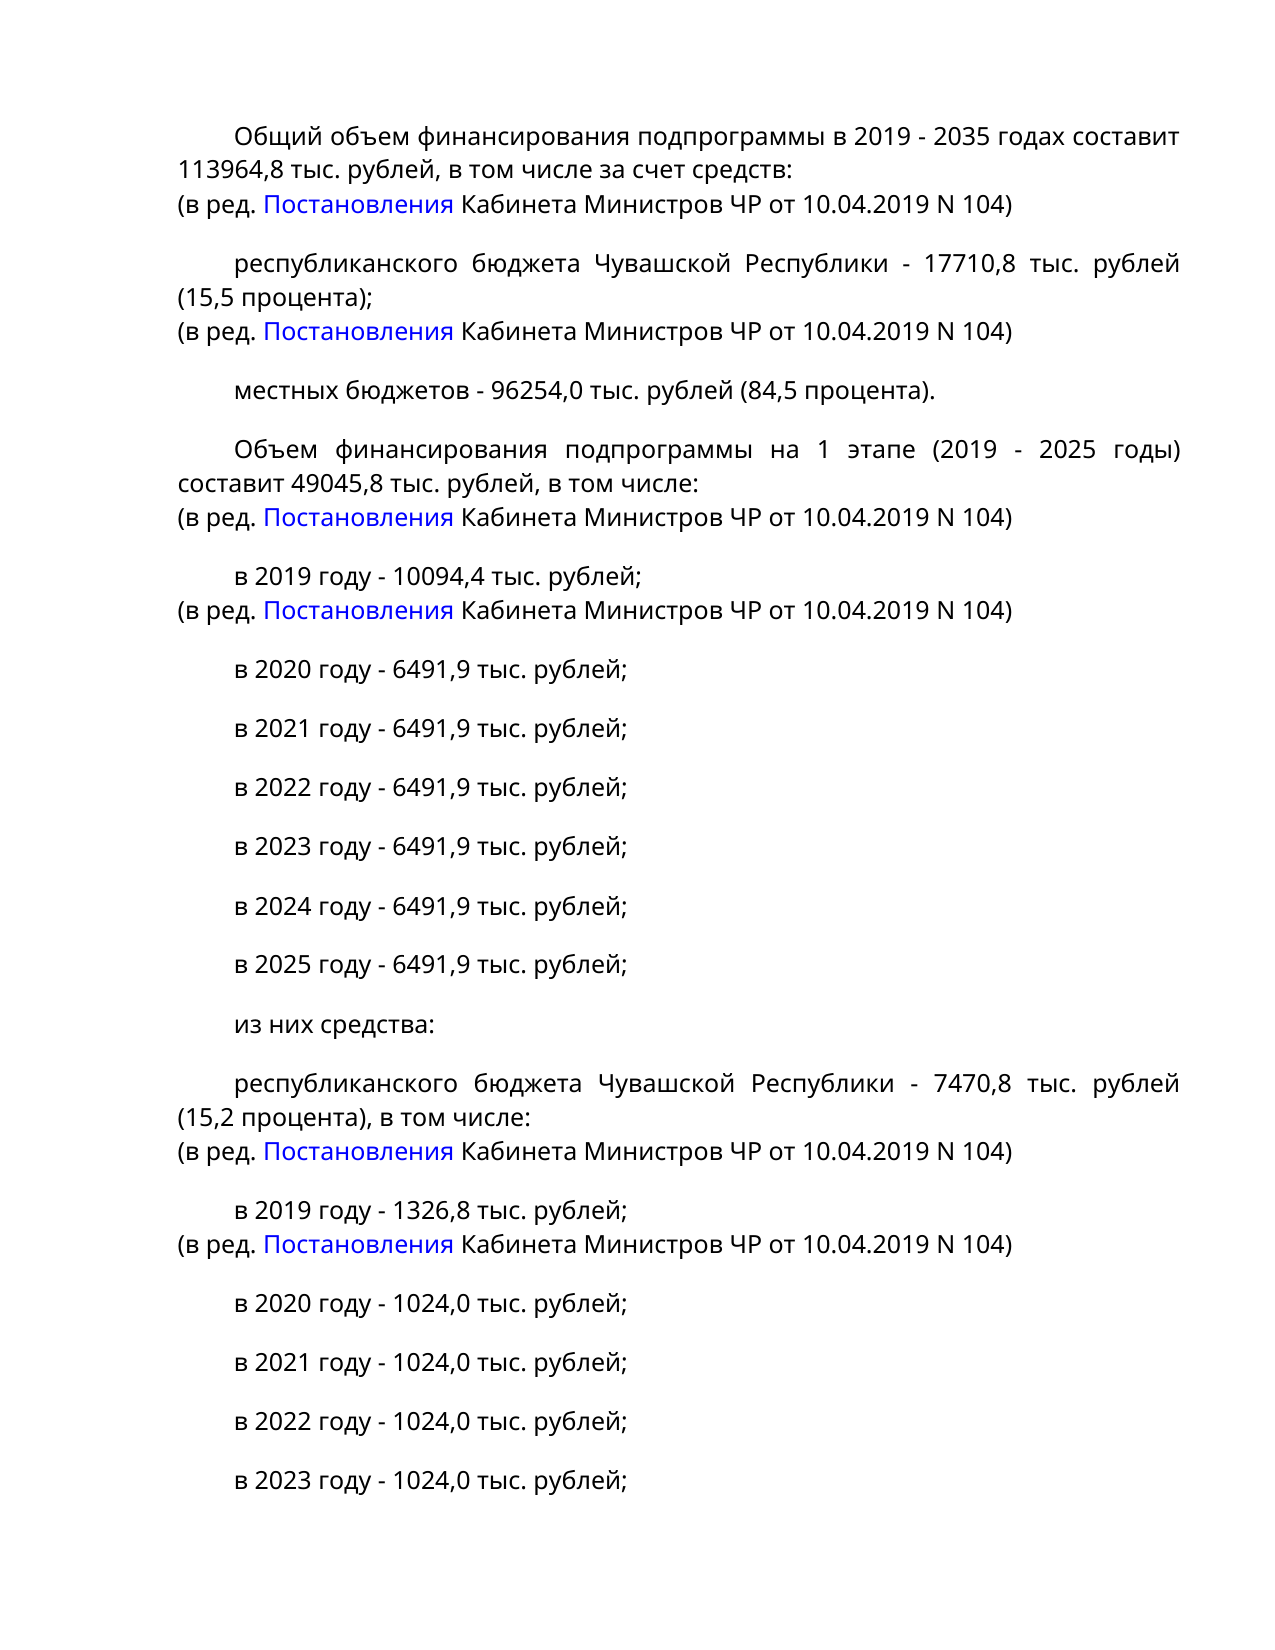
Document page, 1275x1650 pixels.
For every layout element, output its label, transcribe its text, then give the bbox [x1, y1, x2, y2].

text в 2020 году - 1024,0 тыс. рублей; [177, 1286, 1181, 1320]
text в 2020 году - 6491,9 тыс. рублей; [177, 652, 1181, 686]
text в 2025 году - 6491,9 тыс. рублей; [177, 947, 1181, 981]
text (в ред. Постановления Кабинета Министров ЧР от 10.04.2019 N 104) [177, 1133, 1181, 1167]
text (в ред. Постановления Кабинета Министров ЧР от 10.04.2019 N 104) [177, 500, 1181, 534]
text в 2022 году - 6491,9 тыс. рублей; [177, 770, 1181, 804]
text республиканского бюджета Чувашской Республики - 7470,8 тыс. рублей (15,2 процента), в том числе: [177, 1065, 1181, 1133]
text (в ред. Постановления Кабинета Министров ЧР от 10.04.2019 N 104) [177, 1227, 1181, 1261]
text в 2023 году - 1024,0 тыс. рублей; [177, 1463, 1181, 1497]
text Объем финансирования подпрограммы на 1 этапе (2019 - 2025 годы) составит 49045,8 тыс. рублей, в том числе: [177, 432, 1181, 500]
text в 2019 году - 10094,4 тыс. рублей; [177, 559, 1181, 593]
text (в ред. Постановления Кабинета Министров ЧР от 10.04.2019 N 104) [177, 313, 1181, 347]
text местных бюджетов - 96254,0 тыс. рублей (84,5 процента). [177, 372, 1181, 407]
text в 2021 году - 1024,0 тыс. рублей; [177, 1345, 1181, 1379]
text из них средства: [177, 1006, 1181, 1040]
text в 2022 году - 1024,0 тыс. рублей; [177, 1404, 1181, 1438]
text республиканского бюджета Чувашской Республики - 17710,8 тыс. рублей (15,5 процента); [177, 245, 1181, 313]
text в 2024 году - 6491,9 тыс. рублей; [177, 888, 1181, 922]
text в 2019 году - 1326,8 тыс. рублей; [177, 1192, 1181, 1227]
text (в ред. Постановления Кабинета Министров ЧР от 10.04.2019 N 104) [177, 593, 1181, 627]
text Общий объем финансирования подпрограммы в 2019 - 2035 годах составит 113964,8 тыс. рублей, в том числе за счет средств: [177, 118, 1181, 186]
text в 2021 году - 6491,9 тыс. рублей; [177, 711, 1181, 745]
text (в ред. Постановления Кабинета Министров ЧР от 10.04.2019 N 104) [177, 186, 1181, 220]
text в 2023 году - 6491,9 тыс. рублей; [177, 829, 1181, 863]
